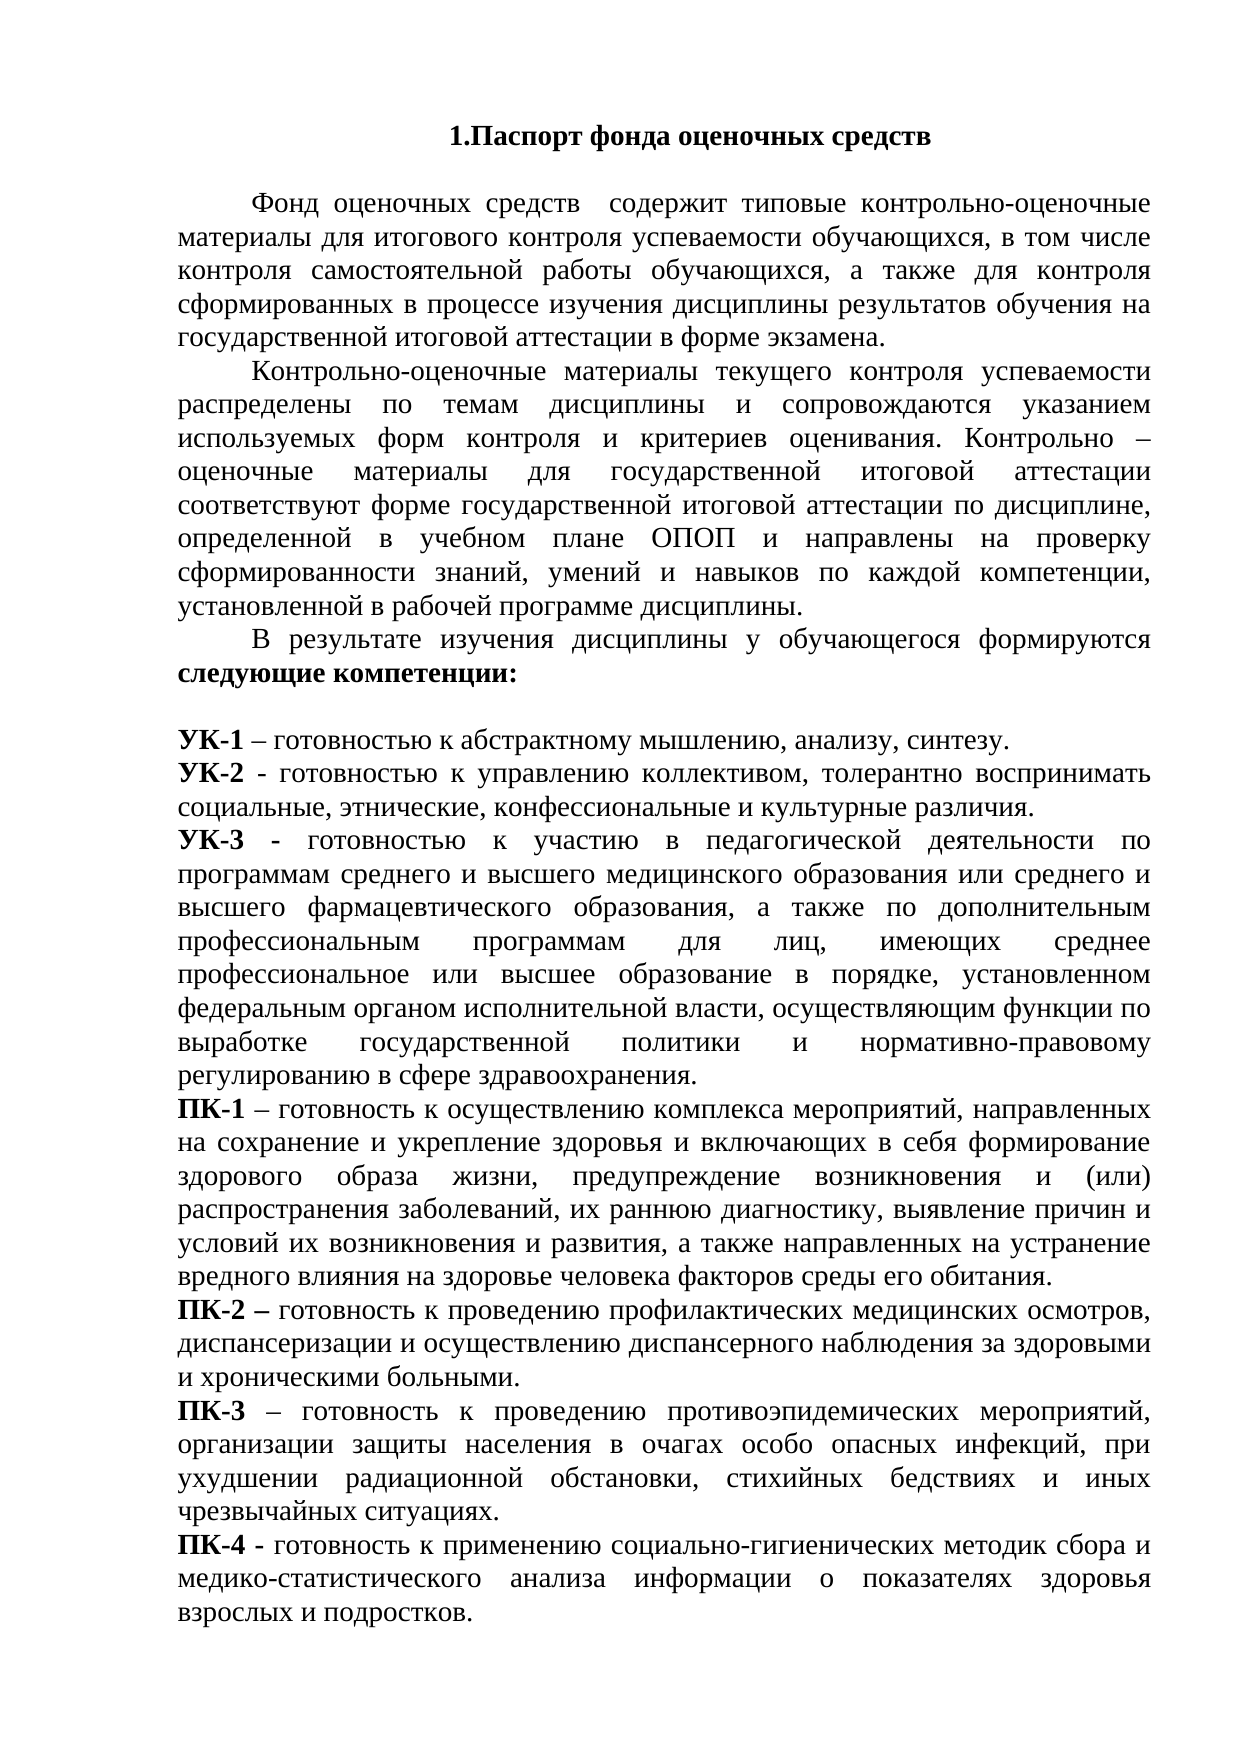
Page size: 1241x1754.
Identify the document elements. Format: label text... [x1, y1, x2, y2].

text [177, 118, 1152, 152]
text УК-1 – готовностью к абстрактному мышлению, анализу, синтезу. [177, 722, 1152, 755]
text УК-3 - готовностью к участию в педагогической деятельности по программам среднего и высшего медицинского образования или среднего и высшего фармацевтического образования, а также по дополнительным профессиональным программам для лиц, имеющих среднее профессиональное или высшее образование в порядке, установленном федеральным органом исполнительной власти, осуществляющим функции по выработке государственной политики и нормативно-правовому регулированию в сфере здравоохранения. [177, 822, 1152, 1091]
text Фонд оценочных средств содержит типовые контрольно-оценочные материалы для итогового контроля успеваемости обучающихся, в том числе контроля самостоятельной работы обучающихся, а также для контроля сформированных в процессе изучения дисциплины результатов обучения на государственной итоговой аттестации в форме экзамена. [177, 185, 1152, 353]
text УК-2 - готовностью к управлению коллективом, толерантно воспринимать социальные, этнические, конфессиональные и культурные различия. [177, 755, 1152, 822]
text В результате изучения дисциплины у обучающегося формируются следующие компетенции: [177, 621, 1152, 688]
text ПК-1 – готовность к осуществлению комплекса мероприятий, направленных на сохранение и укрепление здоровья и включающих в себя формирование здорового образа жизни, предупреждение возникновения и (или) распространения заболеваний, их раннюю диагностику, выявление причин и условий их возникновения и развития, а также направленных на устранение вредного влияния на здоровье человека факторов среды его обитания. [177, 1091, 1152, 1292]
text ПК-4 - готовность к применению социально-гигиенических методик сбора и медико-статистического анализа информации о показателях здоровья взрослых и подростков. [177, 1527, 1152, 1627]
text Контрольно-оценочные материалы текущего контроля успеваемости распределены по темам дисциплины и сопровождаются указанием используемых форм контроля и критериев оценивания. Контрольно – оценочные материалы для государственной итоговой аттестации соответствуют форме государственной итоговой аттестации по дисциплине, определенной в учебном плане ОПОП и направлены на проверку сформированности знаний, умений и навыков по каждой компетенции, установленной в рабочей программе дисциплины. [177, 353, 1152, 621]
text ПК-3 – готовность к проведению противоэпидемических мероприятий, организации защиты населения в очагах особо опасных инфекций, при ухудшении радиационной обстановки, стихийных бедствиях и иных чрезвычайных ситуациях. [177, 1393, 1152, 1527]
text ПК-2 – готовность к проведению профилактических медицинских осмотров, диспансеризации и осуществлению диспансерного наблюдения за здоровыми и хроническими больными. [177, 1292, 1152, 1393]
